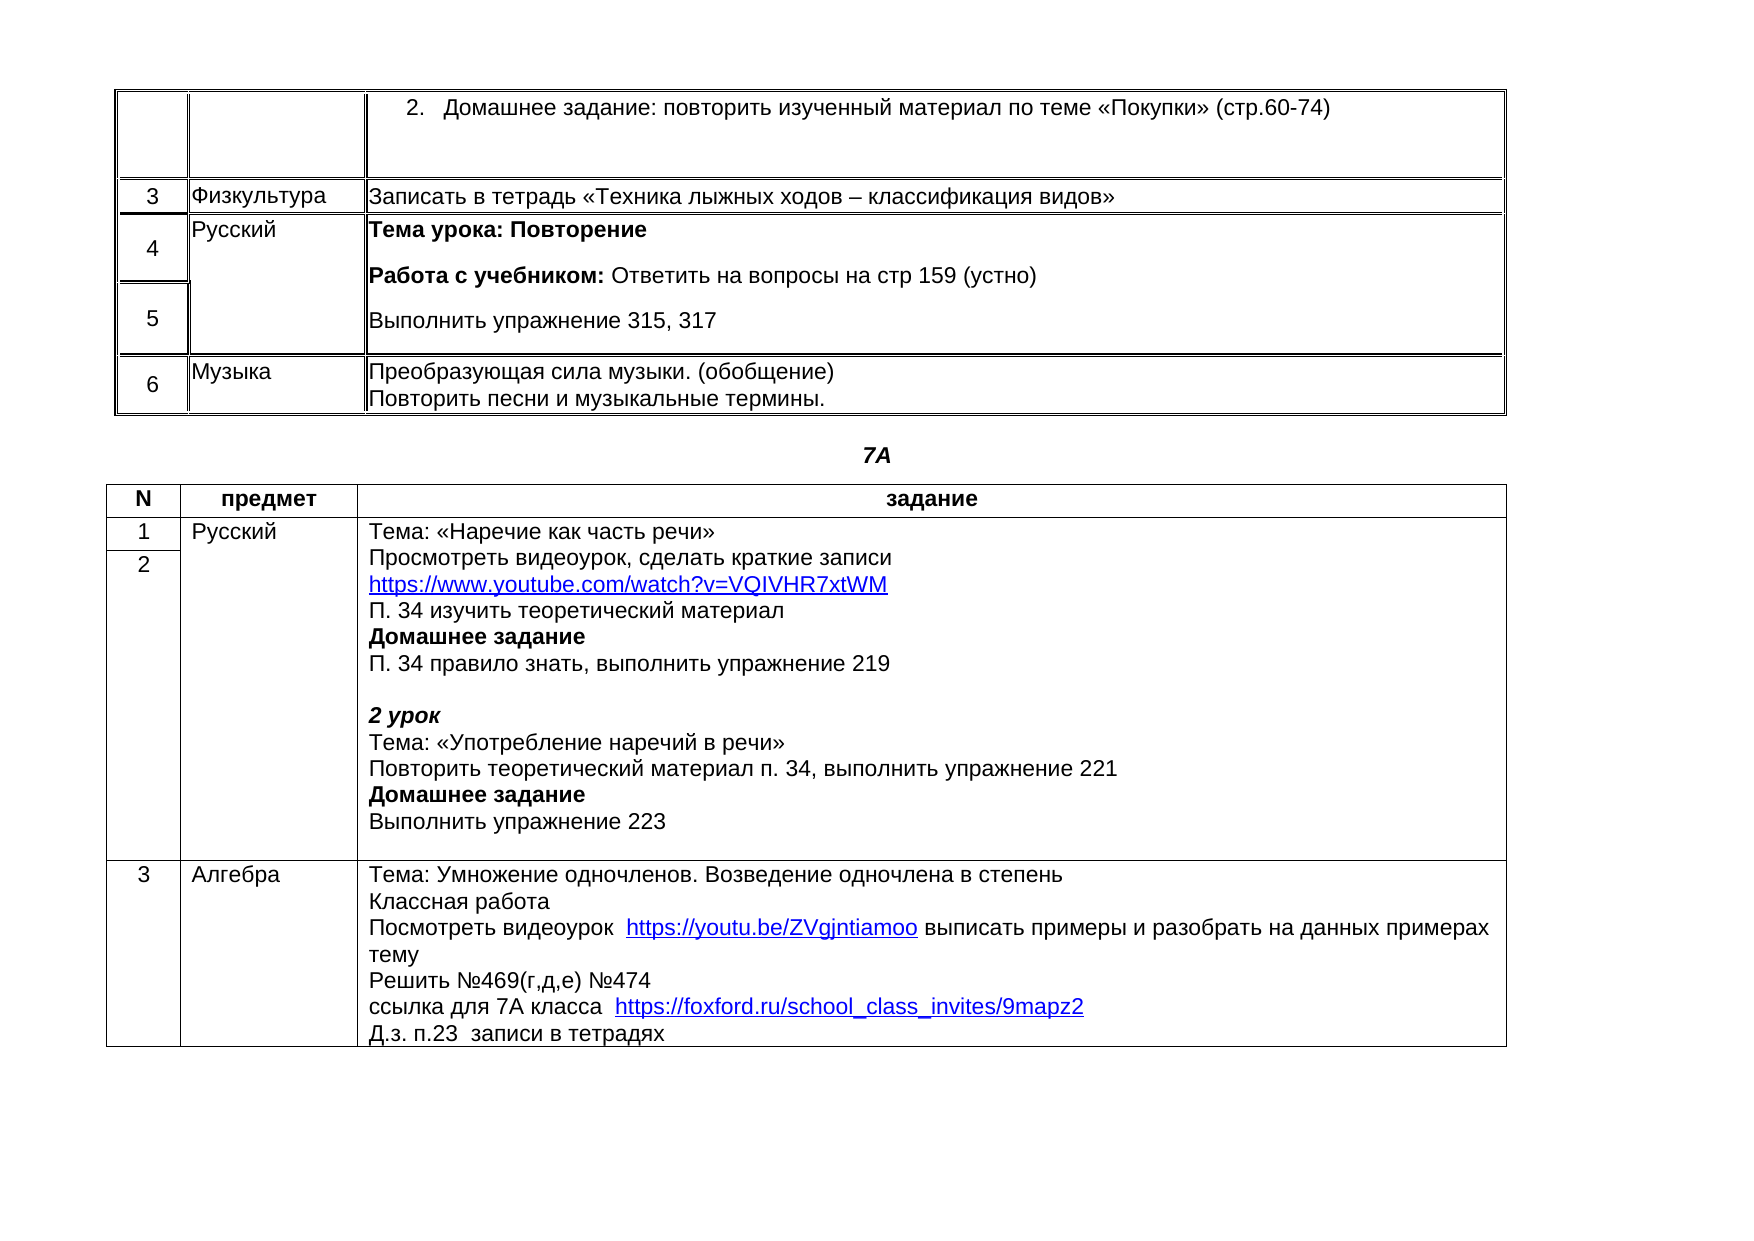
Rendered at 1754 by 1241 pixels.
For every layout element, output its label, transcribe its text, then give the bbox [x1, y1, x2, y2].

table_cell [358, 861, 1506, 1046]
table_cell Физкультура [190, 180, 364, 212]
table_cell Музыка [189, 353, 366, 412]
table_cell 1 2 [118, 92, 189, 177]
table_cell Русский [181, 518, 357, 860]
table_header N [107, 485, 180, 517]
table_cell 3 [107, 861, 180, 1046]
table_header задание [358, 485, 1506, 517]
table_cell 5 [118, 280, 189, 353]
table_cell Русский [190, 215, 364, 353]
table_cell Записать в тетрадь «Техника лыжных ходов – классификация видов» [366, 177, 1505, 212]
table_cell 1 [107, 518, 180, 549]
text 7А [118, 442, 1636, 468]
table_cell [189, 90, 366, 177]
table_cell Тема: «Наречие как часть речи» Просмотреть видеоурок, сделать краткие записи https://www.youtube.com/watch?v=VQIVHR7xtWM П. 34 изучить теоретический материал Домашнее задание П. 34 правило знать, выполнить упражнение 219 2 урок Тема: «Употребление наречий в речи» Повторить теоретический материал п. 34, выполнить упражнение 221 Домашнее задание Выполнить упражнение 223 [358, 518, 1506, 860]
table_cell 4 [118, 212, 187, 280]
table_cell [366, 92, 1504, 177]
table_cell 2 [107, 551, 180, 860]
table_cell 6 [118, 353, 189, 412]
table_cell Алгебра [181, 861, 357, 1046]
table_header предмет [181, 485, 357, 517]
table_cell Преобразующая сила музыки. (обобщение) Повторить песни и музыкальные термины. [366, 353, 1504, 412]
table_cell 3 [116, 177, 189, 212]
table_cell Тема урока: Повторение Работа с учебником: Ответить на вопросы на стр 159 (устно) Выполнить упражнение 315, 317 [366, 212, 1505, 353]
